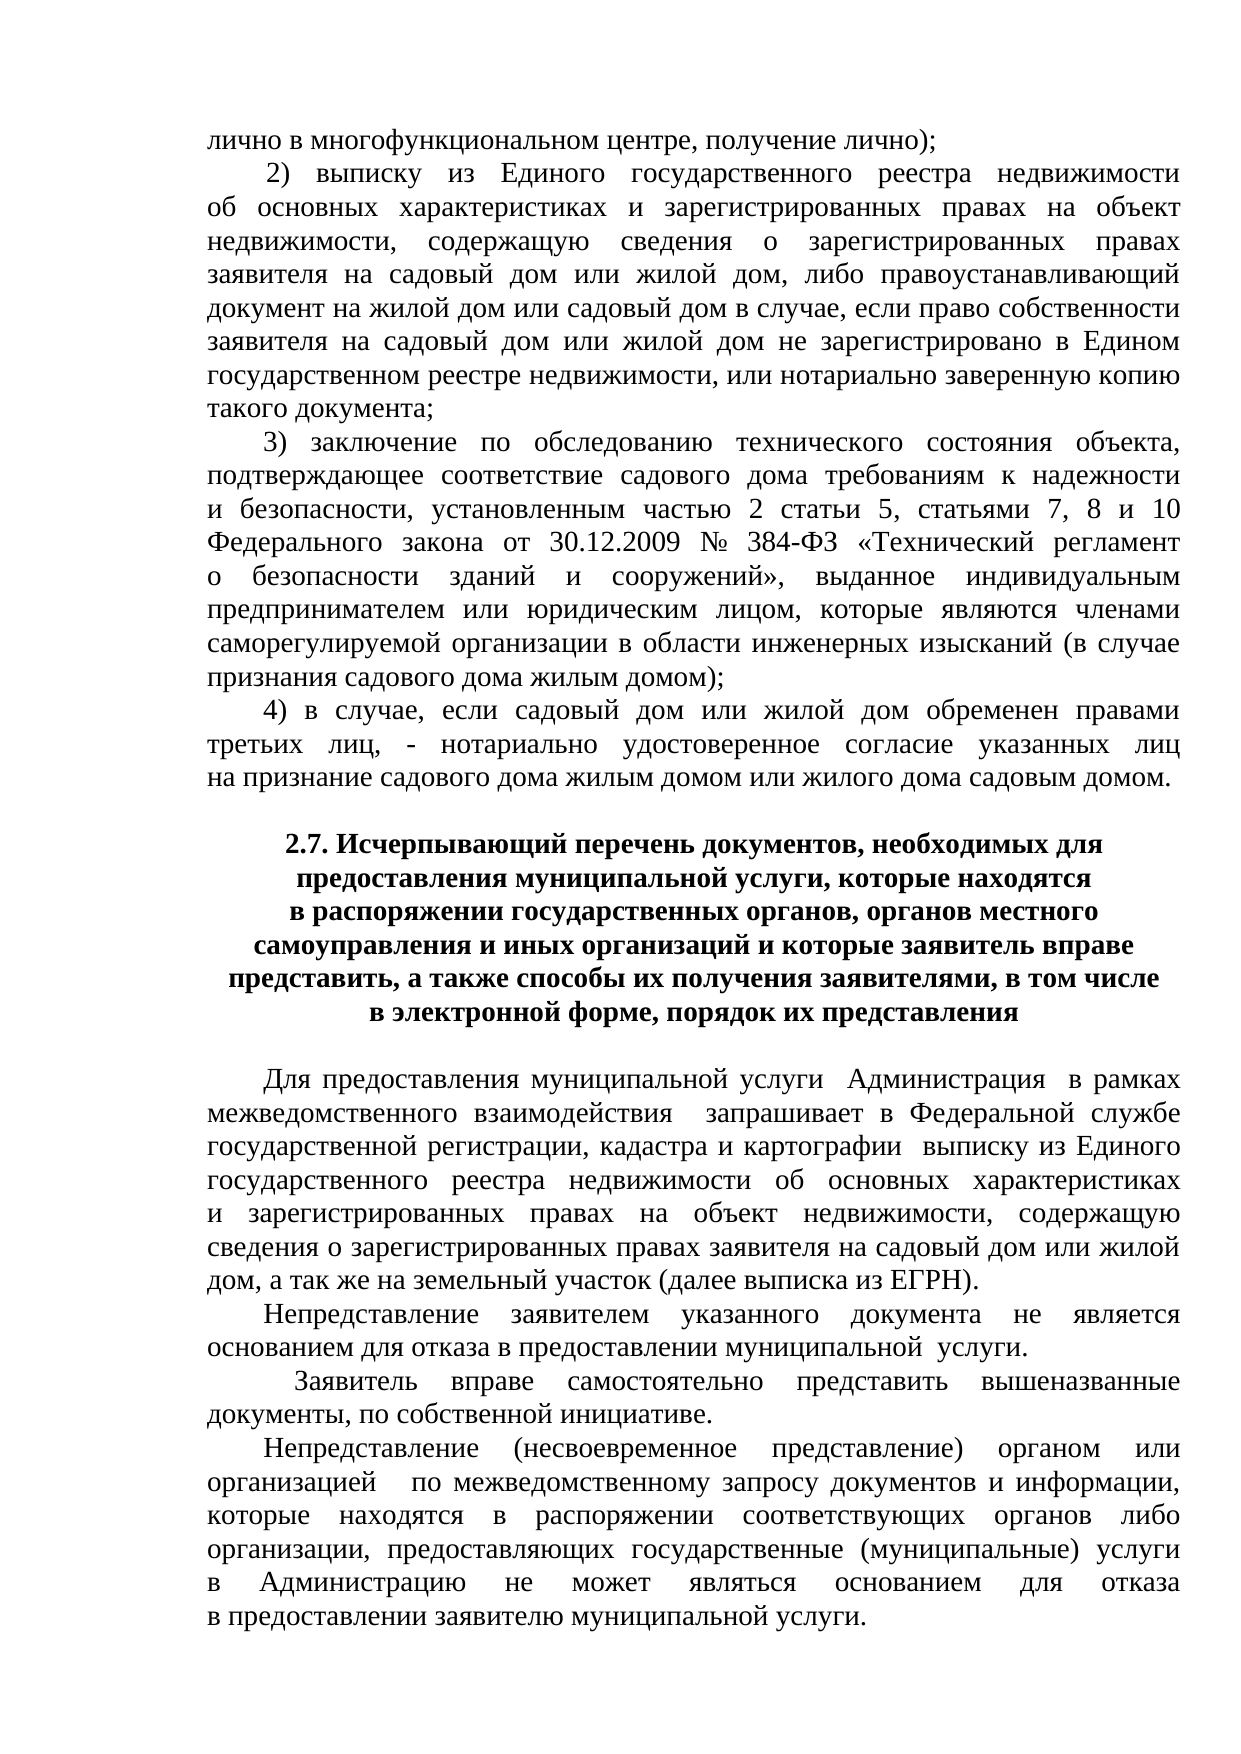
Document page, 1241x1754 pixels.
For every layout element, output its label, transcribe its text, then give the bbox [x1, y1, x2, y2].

text 2.7. Исчерпывающий перечень документов, необходимых для предоставления муниципальной услуги, которые находятся в распоряжении государственных органов, органов местного самоуправления и иных организаций и которые заявитель вправе представить, а также способы их получения заявителями, в том числе в электронной форме, порядок их представления [207, 826, 1181, 1028]
text 3) заключение по обследованию технического состояния объекта, подтверждающее соответствие садового дома требованиям к надежности и безопасности, установленным частью 2 статьи 5, статьями 7, 8 и 10 Федерального закона от 30.12.2009 № 384-ФЗ «Технический регламент о безопасности зданий и сооружений», выданное индивидуальным предпринимателем или юридическим лицом, которые являются членами саморегулируемой организации в области инженерных изысканий (в случае признания садового дома жилым домом); [207, 424, 1181, 692]
text 4) в случае, если садовый дом или жилой дом обременен правами третьих лиц, - нотариально удостоверенное согласие указанных лиц на признание садового дома жилым домом или жилого дома садовым домом. [207, 692, 1181, 793]
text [207, 122, 1181, 156]
text Непредставление заявителем указанного документа не является основанием для отказа в предоставлении муниципальной услуги. [207, 1296, 1181, 1363]
text Для предоставления муниципальной услуги Администрация в рамках межведомственного взаимодействия запрашивает в Федеральной службе государственной регистрации, кадастра и картографии выписку из Единого государственного реестра недвижимости об основных характеристиках и зарегистрированных правах на объект недвижимости, содержащую сведения о зарегистрированных правах заявителя на садовый дом или жилой дом, а так же на земельный участок (далее выписка из ЕГРН). [207, 1061, 1181, 1296]
text 2) выписку из Единого государственного реестра недвижимости об основных характеристиках и зарегистрированных правах на объект недвижимости, содержащую сведения о зарегистрированных правах заявителя на садовый дом или жилой дом, либо правоустанавливающий документ на жилой дом или садовый дом в случае, если право собственности заявителя на садовый дом или жилой дом не зарегистрировано в Едином государственном реестре недвижимости, или нотариально заверенную копию такого документа; [207, 156, 1181, 424]
text Непредставление (несвоевременное представление) органом или организацией по межведомственному запросу документов и информации, которые находятся в распоряжении соответствующих органов либо организации, предоставляющих государственные (муниципальные) услуги в Администрацию не может являться основанием для отказа в предоставлении заявителю муниципальной услуги. [207, 1430, 1181, 1631]
text Заявитель вправе самостоятельно представить вышеназванные документы, по собственной инициативе. [207, 1363, 1181, 1430]
